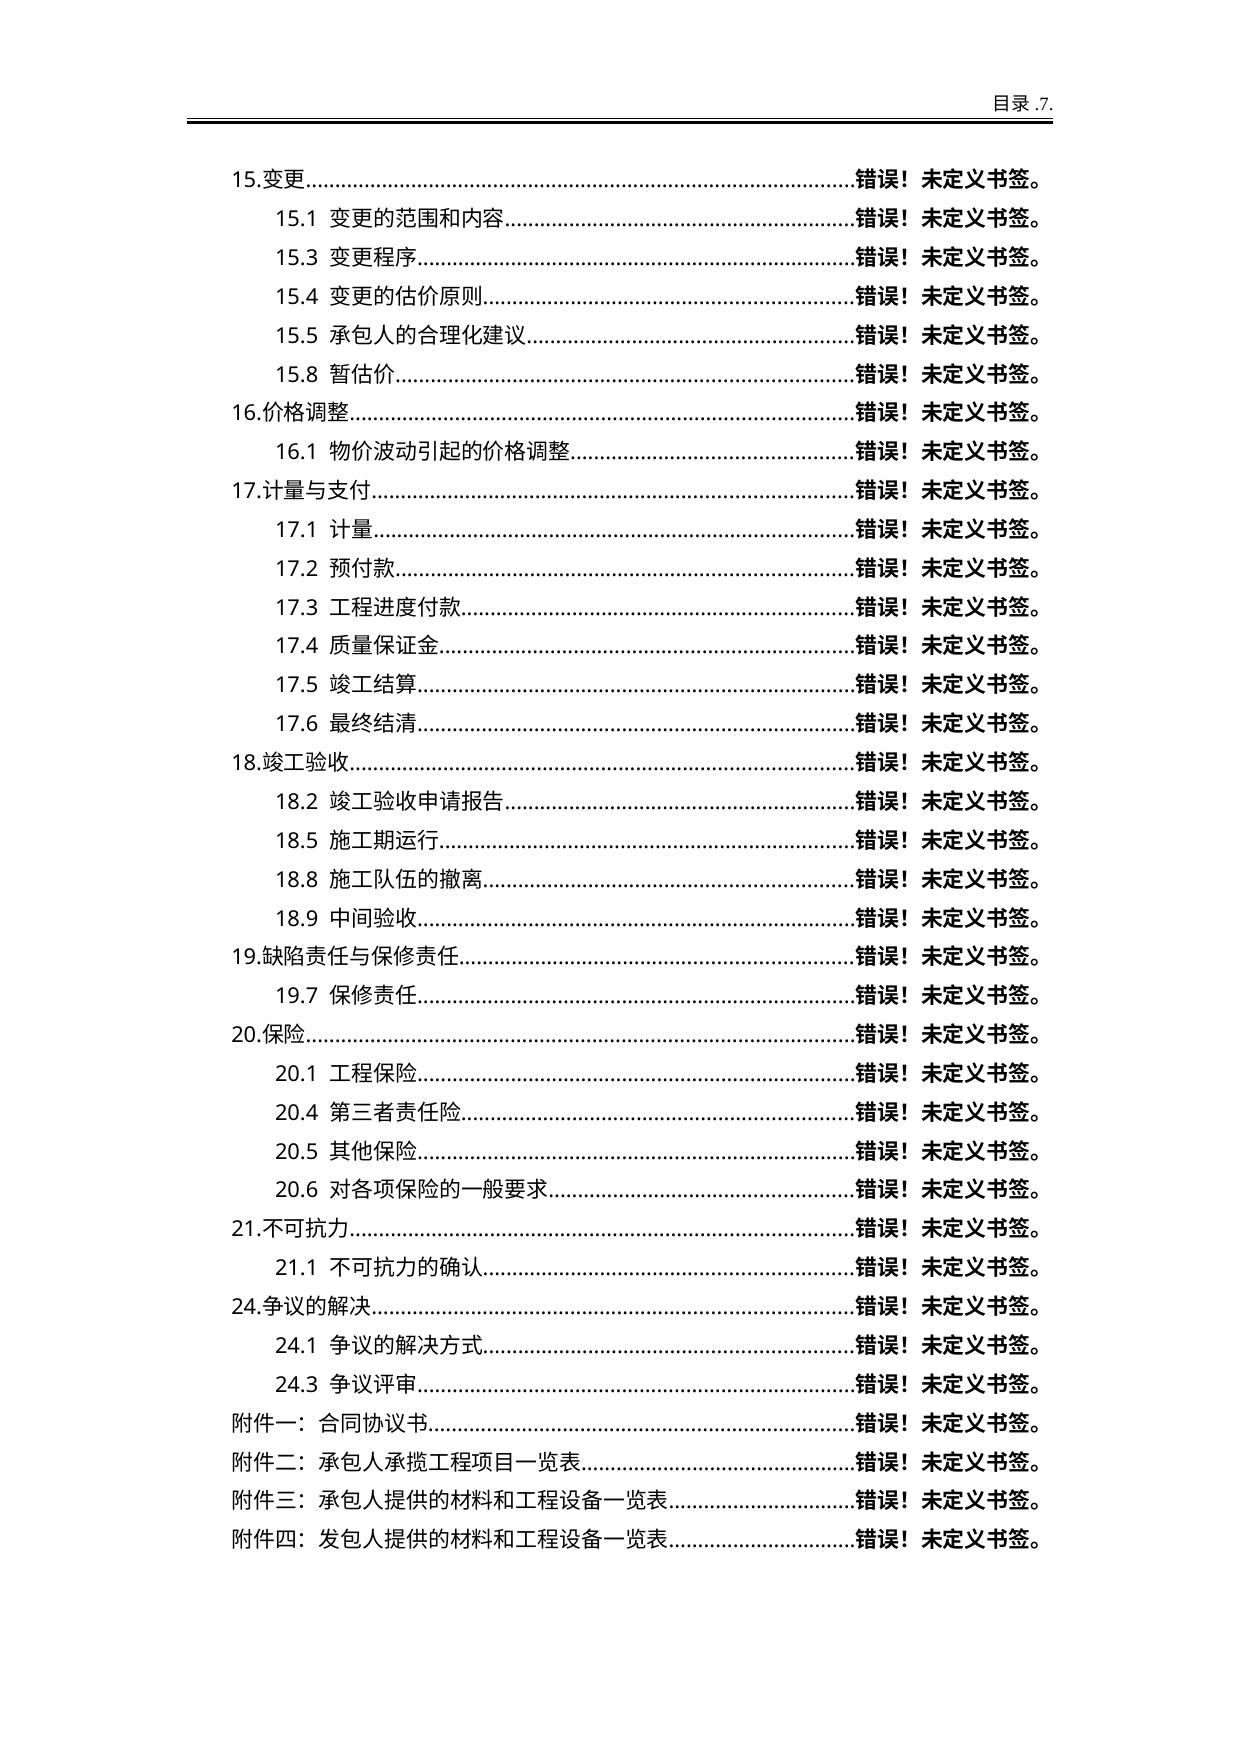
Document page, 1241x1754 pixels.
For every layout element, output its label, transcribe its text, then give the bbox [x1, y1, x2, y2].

text 20.1 工程保险 错误！未定义书签。 [275, 1056, 1053, 1088]
text 24.争议的解决 错误！未定义书签。 [231, 1289, 1053, 1321]
text 17.4 质量保证金 错误！未定义书签。 [275, 628, 1053, 661]
text 18.8 施工队伍的撤离 错误！未定义书签。 [275, 861, 1053, 894]
text 15.1 变更的范围和内容 错误！未定义书签。 [275, 201, 1053, 233]
text 20.5 其他保险 错误！未定义书签。 [275, 1133, 1053, 1166]
text 20.4 第三者责任险 错误！未定义书签。 [275, 1094, 1053, 1127]
text 17.计量与支付 错误！未定义书签。 [231, 473, 1053, 505]
text 17.3 工程进度付款 错误！未定义书签。 [275, 589, 1053, 622]
text 15.3 变更程序 错误！未定义书签。 [275, 240, 1053, 272]
text 19.缺陷责任与保修责任 错误！未定义书签。 [231, 939, 1053, 972]
text 17.5 竣工结算 错误！未定义书签。 [275, 667, 1053, 699]
text 18.9 中间验收 错误！未定义书签。 [275, 900, 1053, 933]
text 16.1 物价波动引起的价格调整 错误！未定义书签。 [275, 434, 1053, 466]
text 19.7 保修责任 错误！未定义书签。 [275, 978, 1053, 1010]
text 20.保险 错误！未定义书签。 [231, 1017, 1053, 1049]
text 18.2 竣工验收申请报告 错误！未定义书签。 [275, 784, 1053, 816]
text 17.6 最终结清 错误！未定义书签。 [275, 706, 1053, 738]
text 18.竣工验收 错误！未定义书签。 [231, 745, 1053, 777]
text 15.8 暂估价 错误！未定义书签。 [275, 356, 1053, 389]
text 15.4 变更的估价原则 错误！未定义书签。 [275, 278, 1053, 311]
text 24.3 争议评审 错误！未定义书签。 [275, 1366, 1053, 1399]
text 附件四：发包人提供的材料和工程设备一览表 错误！未定义书签。 [231, 1522, 1053, 1554]
text 附件三：承包人提供的材料和工程设备一览表 错误！未定义书签。 [231, 1483, 1053, 1516]
text 24.1 争议的解决方式 错误！未定义书签。 [275, 1328, 1053, 1360]
text 16.价格调整 错误！未定义书签。 [231, 395, 1053, 428]
text 附件二：承包人承揽工程项目一览表 错误！未定义书签。 [231, 1444, 1053, 1477]
text 21.不可抗力 错误！未定义书签。 [231, 1211, 1053, 1243]
text 21.1 不可抗力的确认 错误！未定义书签。 [275, 1250, 1053, 1282]
text 附件一：合同协议书 错误！未定义书签。 [231, 1405, 1053, 1438]
text 20.6 对各项保险的一般要求 错误！未定义书签。 [275, 1172, 1053, 1205]
text 17.2 预付款 错误！未定义书签。 [275, 551, 1053, 583]
text 15.5 承包人的合理化建议 错误！未定义书签。 [275, 317, 1053, 350]
text 18.5 施工期运行 错误！未定义书签。 [275, 822, 1053, 855]
text 15.变更 错误！未定义书签。 [231, 162, 1053, 194]
text 17.1 计量 错误！未定义书签。 [275, 512, 1053, 544]
